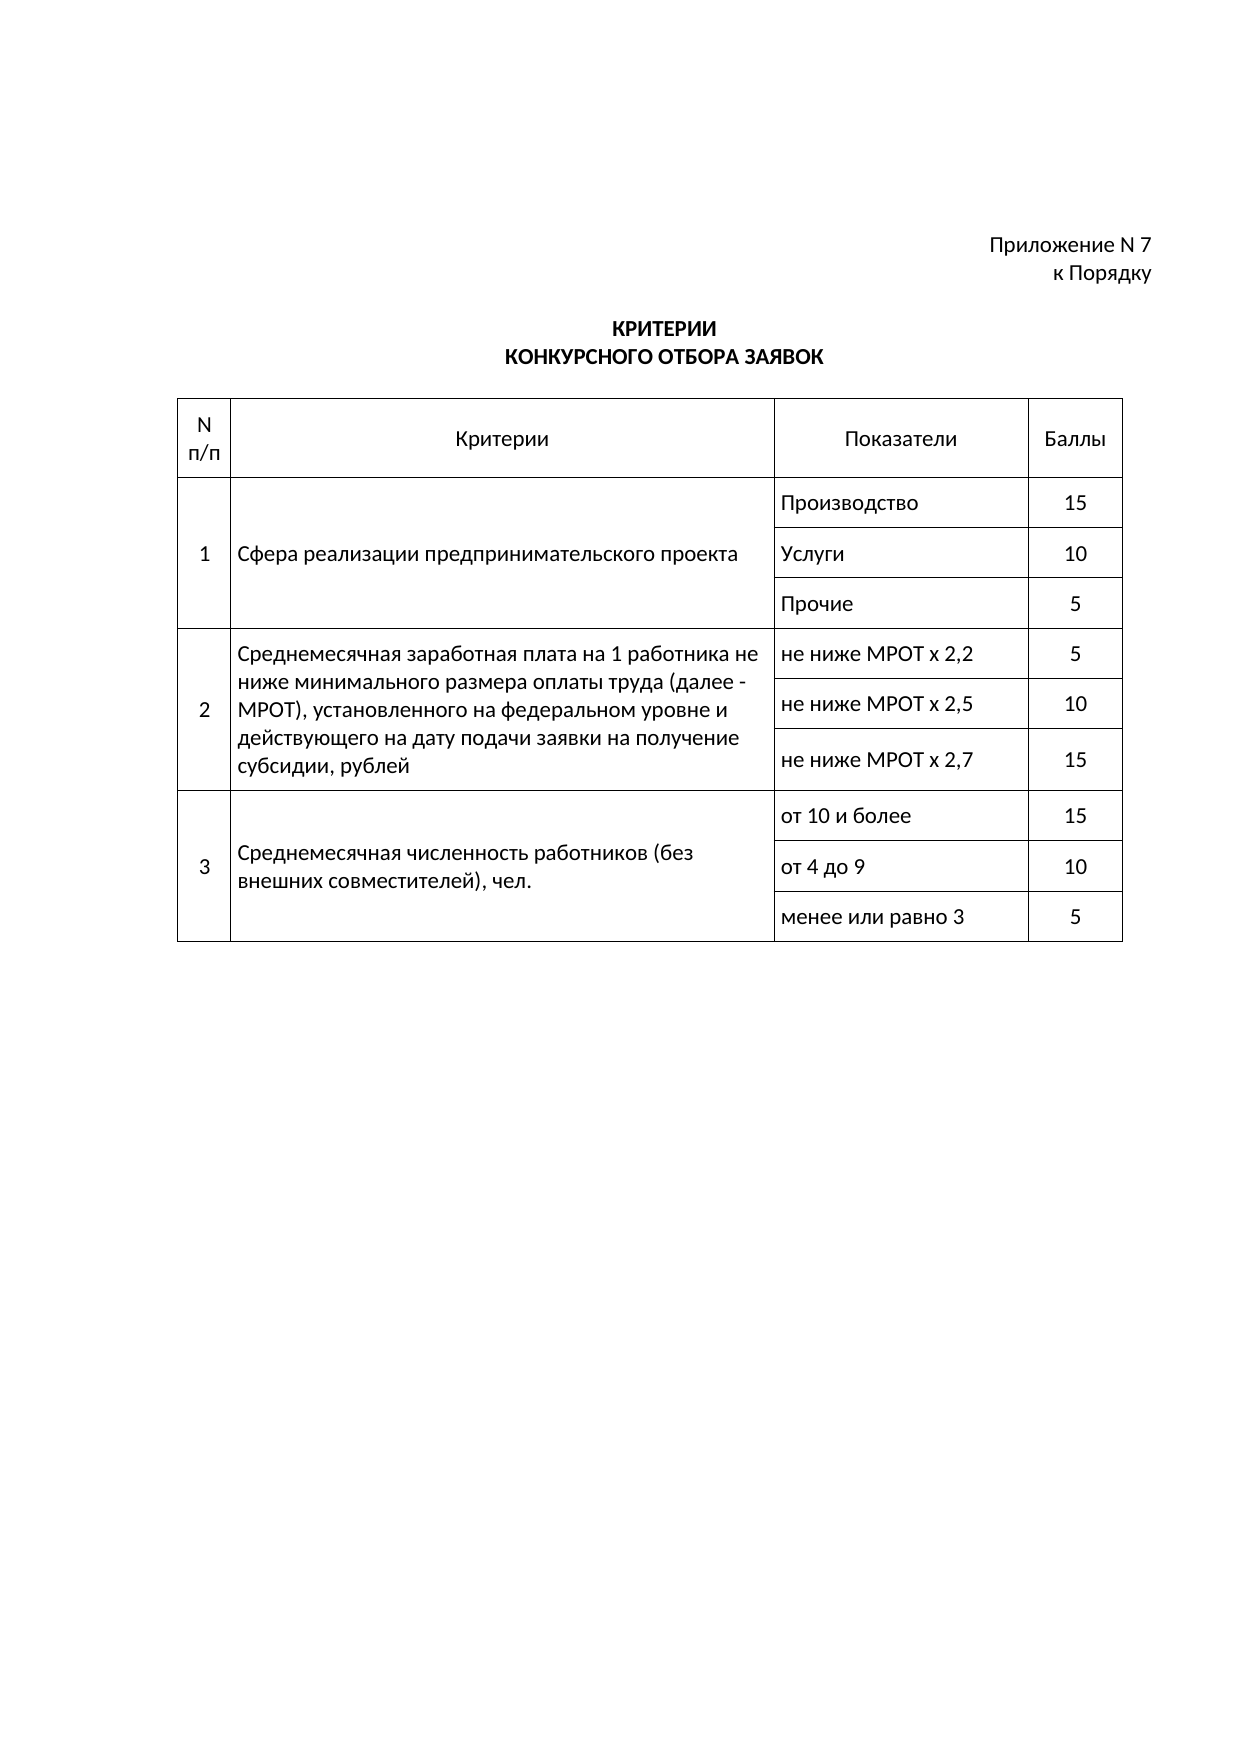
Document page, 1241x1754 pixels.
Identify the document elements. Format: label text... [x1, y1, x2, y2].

table_cell от 10 и более [775, 791, 1028, 840]
table_cell 2 [178, 629, 230, 790]
table_cell 10 [1029, 528, 1122, 577]
table_cell 5 [1029, 578, 1122, 628]
table_cell Прочие [775, 578, 1028, 628]
table_cell не ниже МРОТ x 2,2 [775, 629, 1028, 678]
table_cell 5 [1029, 892, 1122, 941]
title КРИТЕРИИ [177, 314, 1152, 342]
table_cell 10 [1029, 841, 1122, 891]
table_cell 15 [1029, 791, 1122, 840]
table_cell не ниже МРОТ x 2,7 [775, 729, 1028, 790]
table_cell 3 [178, 791, 230, 941]
table_header Показатели [775, 399, 1028, 477]
table_cell 1 [178, 478, 230, 628]
table_header Баллы [1029, 399, 1122, 477]
table_cell 10 [1029, 679, 1122, 728]
table_cell менее или равно 3 [775, 892, 1028, 941]
table_cell 15 [1029, 729, 1122, 790]
table_cell не ниже МРОТ x 2,5 [775, 679, 1028, 728]
table_cell 15 [1029, 478, 1122, 527]
table_header N п/п [178, 399, 230, 477]
table_cell Услуги [775, 528, 1028, 577]
table_cell от 4 до 9 [775, 841, 1028, 891]
table_cell Сфера реализации предпринимательского проекта [231, 478, 774, 628]
text к Порядку [177, 258, 1152, 286]
table_cell Среднемесячная заработная плата на 1 работника не ниже минимального размера оплаты труда (далее - МРОТ), установленного на федеральном уровне и действующего на дату подачи заявки на получение субсидии, рублей [231, 629, 774, 790]
table_cell Производство [775, 478, 1028, 527]
table_header Критерии [231, 399, 774, 477]
title КОНКУРСНОГО ОТБОРА ЗАЯВОК [177, 342, 1152, 370]
table_cell Среднемесячная численность работников (без внешних совместителей), чел. [231, 791, 774, 941]
text Приложение N 7 [177, 230, 1152, 258]
table_cell 5 [1029, 629, 1122, 678]
